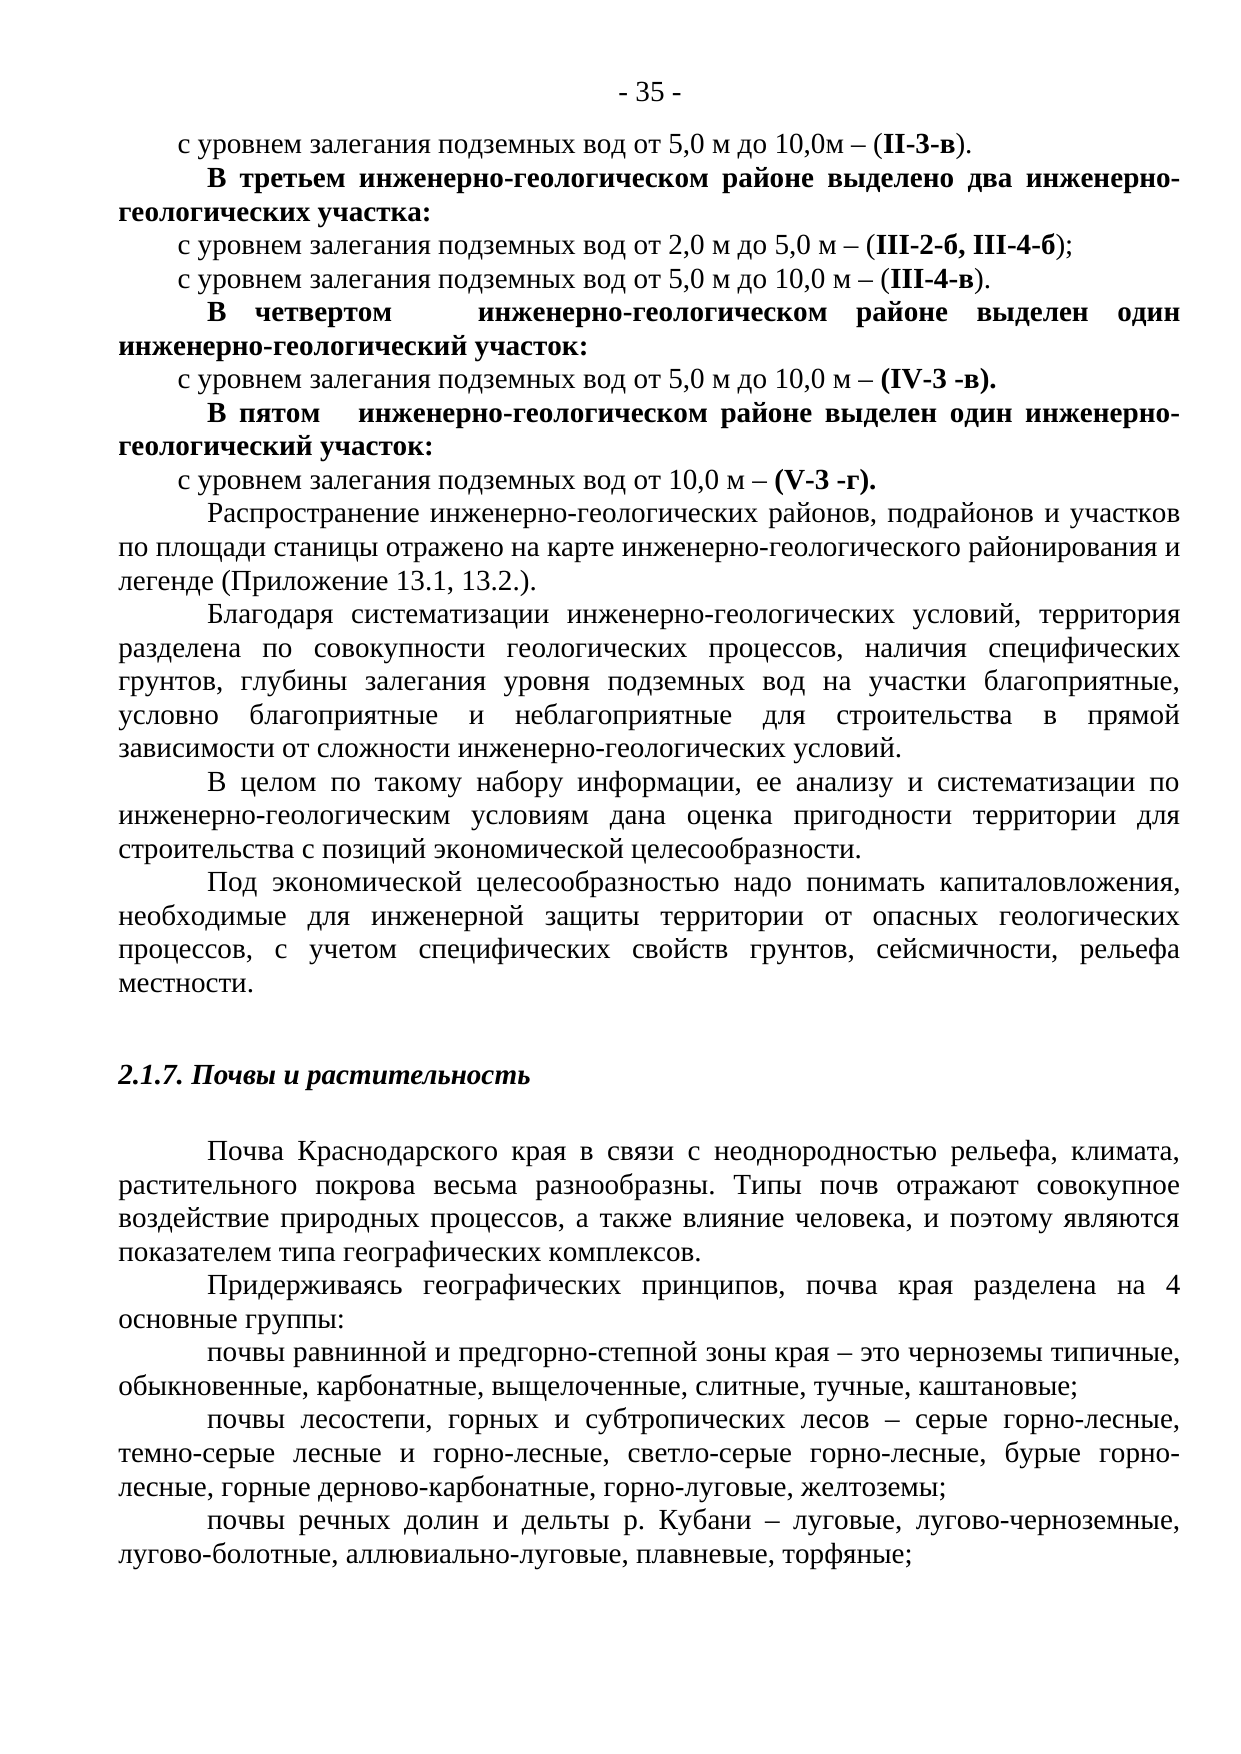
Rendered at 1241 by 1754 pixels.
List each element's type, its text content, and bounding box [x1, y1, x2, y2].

text почвы равнинной и предгорно-степной зоны края – это черноземы типичные, обыкновенные, карбонатные, выщелоченные, слитные, тучные, каштановые; [118, 1334, 1181, 1402]
text Распространение инженерно-геологических районов, подрайонов и участков по площади станицы отражено на карте инженерно-геологического районирования и легенде (Приложение 13.1, 13.2.). [118, 496, 1181, 596]
subtitle 2.1.7. Почвы и растительность [118, 1057, 1181, 1091]
text Под экономической целесообразностью надо понимать капиталовложения, необходимые для инженерной защиты территории от опасных геологических процессов, с учетом специфических свойств грунтов, сейсмичности, рельефа местности. [118, 864, 1181, 999]
text с уровнем залегания подземных вод от 2,0 м до 5,0 м – (III-2-б, III-4-б); [118, 227, 1181, 261]
text Благодаря систематизации инженерно-геологических условий, территория разделена по совокупности геологических процессов, наличия специфических грунтов, глубины залегания уровня подземных вод на участки благоприятные, условно благоприятные и неблагоприятные для строительства в прямой зависимости от сложности инженерно-геологических условий. [118, 596, 1181, 764]
text с уровнем залегания подземных вод от 5,0 м до 10,0 м – (III-4-в). [118, 261, 1181, 294]
text Почва Краснодарского края в связи с неоднородностью рельефа, климата, растительного покрова весьма разнообразны. Типы почв отражают совокупное воздействие природных процессов, а также влияние человека, и поэтому являются показателем типа географических комплексов. [118, 1133, 1181, 1267]
text с уровнем залегания подземных вод от 5,0 м до 10,0 м – (IV-3 -в). [118, 361, 1181, 395]
text с уровнем залегания подземных вод от 5,0 м до 10,0м – (II-3-в). [118, 127, 1181, 160]
text с уровнем залегания подземных вод от 10,0 м – (V-3 -г). [118, 462, 1181, 496]
text Придерживаясь географических принципов, почва края разделена на 4 основные группы: [118, 1267, 1181, 1334]
text почвы речных долин и дельты р. Кубани – луговые, лугово-черноземные, лугово-болотные, аллювиально-луговые, плавневые, торфяные; [118, 1502, 1181, 1569]
text В четвертом инженерно-геологическом районе выделен один инженерно-геологический участок: [118, 294, 1181, 361]
text В пятом инженерно-геологическом районе выделен один инженерно-геологический участок: [118, 395, 1181, 462]
text В третьем инженерно-геологическом районе выделено два инженерно-геологических участка: [118, 160, 1181, 227]
text почвы лесостепи, горных и субтропических лесов – серые горно-лесные, темно-серые лесные и горно-лесные, светло-серые горно-лесные, бурые горно-лесные, горные дерново-карбонатные, горно-луговые, желтоземы; [118, 1402, 1181, 1502]
text В целом по такому набору информации, ее анализу и систематизации по инженерно-геологическим условиям дана оценка пригодности территории для строительства с позиций экономической целесообразности. [118, 764, 1181, 864]
